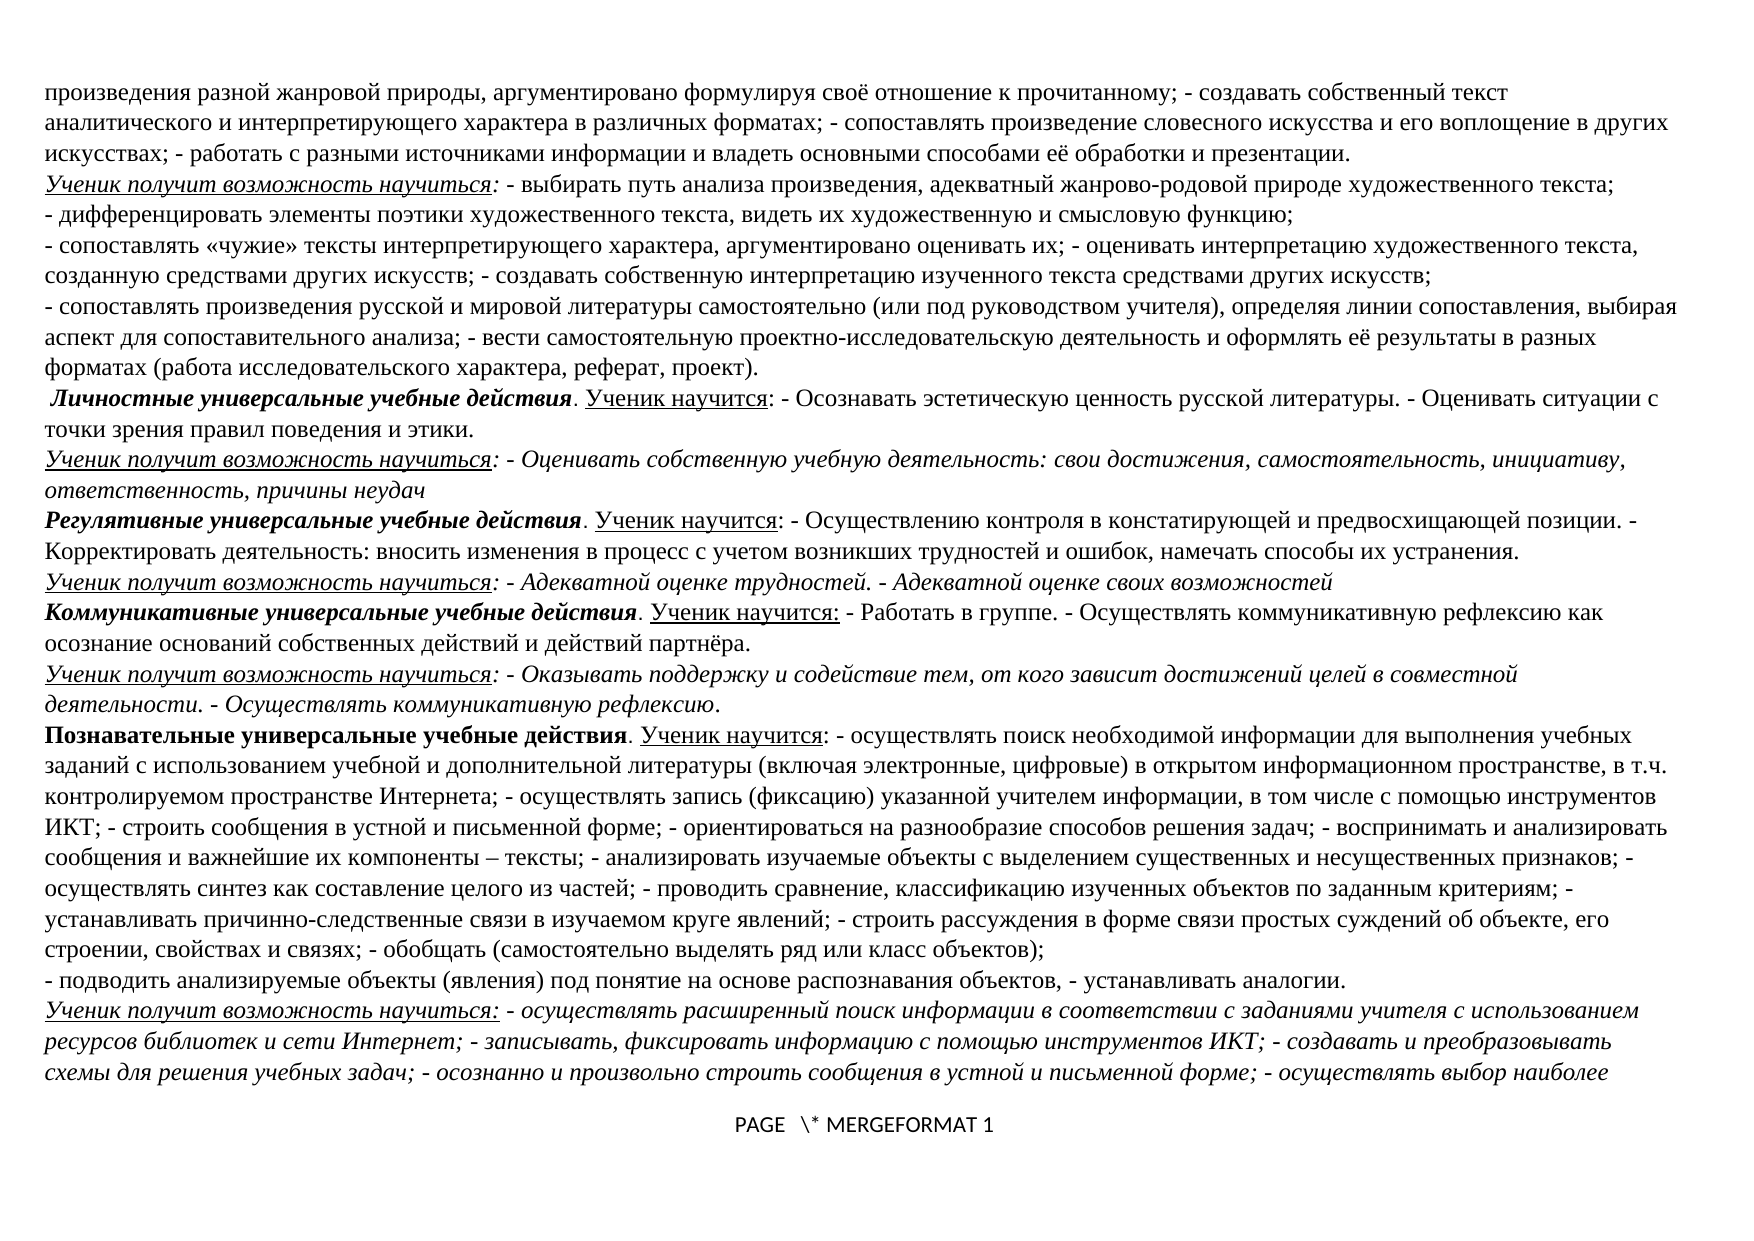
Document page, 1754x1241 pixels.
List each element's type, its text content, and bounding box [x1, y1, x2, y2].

text Ученик получит возможность научиться: - выбирать путь анализа произведения, адекватный жанрово-родовой природе художественного текста; [44, 167, 1679, 197]
text Познавательные универсальные учебные действия. Ученик научится: - осуществлять поиск необходимой информации для выполнения учебных заданий с использованием учебной и дополнительной литературы (включая электронные, цифровые) в открытом информационном пространстве, в т.ч. контролируемом пространстве Интернета; - осуществлять запись (фиксацию) указанной учителем информации, в том числе с помощью инструментов ИКТ; - строить сообщения в устной и письменной форме; - ориентироваться на разнообразие способов решения задач; - воспринимать и анализировать сообщения и важнейшие их компоненты – тексты; - анализировать изучаемые объекты с выделением существенных и несущественных признаков; - осуществлять синтез как составление целого из частей; - проводить сравнение, классификацию изученных объектов по заданным критериям; - устанавливать причинно-следственные связи в изучаемом круге явлений; - строить рассуждения в форме связи простых суждений об объекте, его строении, свойствах и связях; - обобщать (самостоятельно выделять ряд или класс объектов); [44, 718, 1679, 963]
text Коммуникативные универсальные учебные действия. Ученик научится: - Работать в группе. - Осуществлять коммуникативную рефлексию как осознание оснований собственных действий и действий партнёра. [44, 596, 1679, 657]
text Ученик получит возможность научиться: - Оценивать собственную учебную деятельность: свои достижения, самостоятельность, инициативу, ответственность, причины неудач [44, 442, 1679, 504]
text Личностные универсальные учебные действия. Ученик научится: - Осознавать эстетическую ценность русской литературы. - Оценивать ситуации с точки зрения правил поведения и этики. [44, 381, 1679, 442]
text - сопоставлять «чужие» тексты интерпретирующего характера, аргументировано оценивать их; - оценивать интерпретацию художественного текста, созданную средствами других искусств; - создавать собственную интерпретацию изученного текста средствами других искусств; [44, 228, 1679, 289]
text Ученик получит возможность научиться: - Адекватной оценке трудностей. - Адекватной оценке своих возможностей [44, 565, 1679, 596]
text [44, 75, 1679, 167]
text - дифференцировать элементы поэтики художественного текста, видеть их художественную и смысловую функцию; [44, 197, 1679, 228]
text - подводить анализируемые объекты (явления) под понятие на основе распознавания объектов, - устанавливать аналогии. [44, 963, 1679, 994]
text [44, 994, 1679, 1086]
text Ученик получит возможность научиться: - Оказывать поддержку и содействие тем, от кого зависит достижений целей в совместной деятельности. - Осуществлять коммуникативную рефлексию. [44, 657, 1679, 718]
text - сопоставлять произведения русской и мировой литературы самостоятельно (или под руководством учителя), определяя линии сопоставления, выбирая аспект для сопоставительного анализа; - вести самостоятельную проектно-исследовательскую деятельность и оформлять её результаты в разных форматах (работа исследовательского характера, реферат, проект). [44, 289, 1679, 381]
text Регулятивные универсальные учебные действия. Ученик научится: - Осуществлению контроля в констатирующей и предвосхищающей позиции. - Корректировать деятельность: вносить изменения в процесс с учетом возникших трудностей и ошибок, намечать способы их устранения. [44, 504, 1679, 565]
